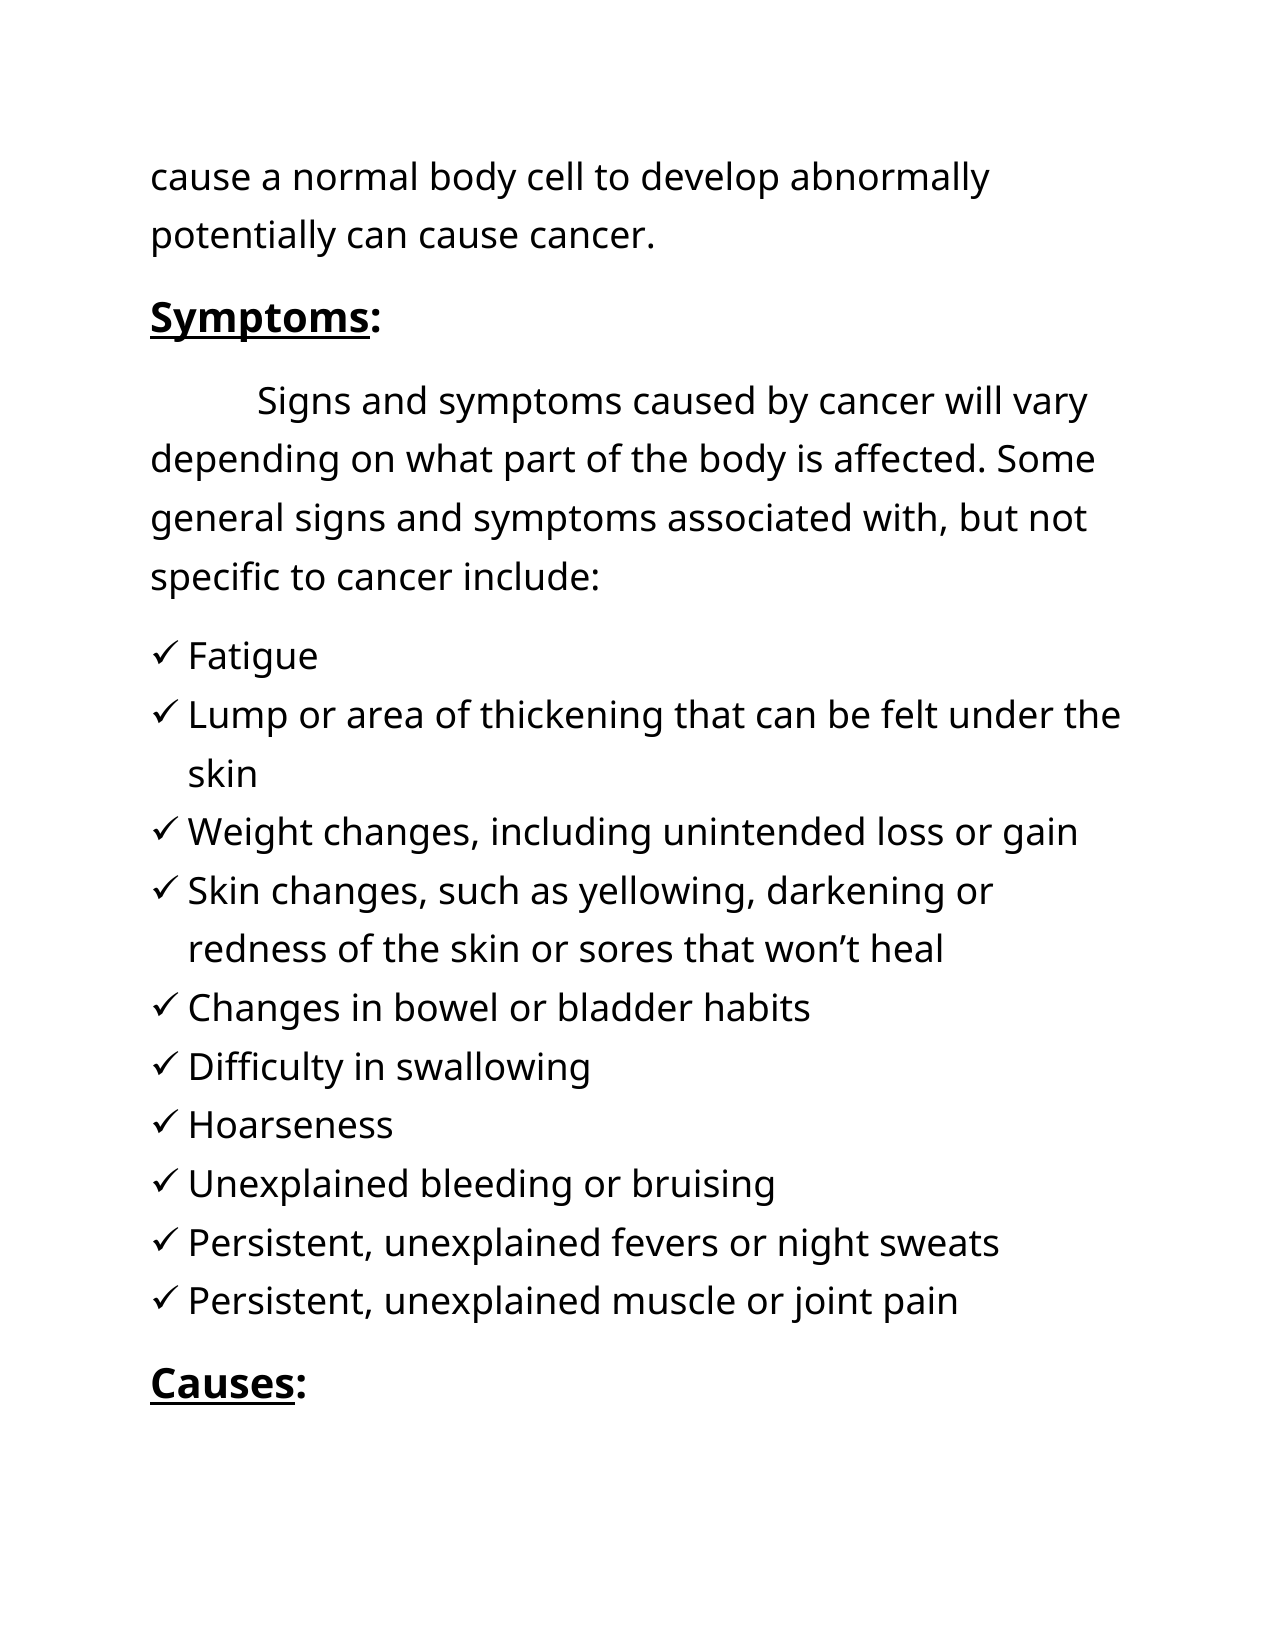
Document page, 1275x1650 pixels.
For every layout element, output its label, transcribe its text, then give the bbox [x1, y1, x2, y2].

list Hoarseness [150, 1099, 1125, 1150]
list Changes in bowel or bladder habits [150, 981, 1125, 1032]
list Persistent, unexplained muscle or joint pain [150, 1275, 1125, 1326]
list Difficulty in swallowing [150, 1040, 1125, 1091]
text Causes: [150, 1354, 1125, 1411]
list Unexplained bleeding or bruising [150, 1157, 1125, 1208]
text Symptoms: [150, 288, 1125, 345]
list Skin changes, such as yellowing, darkening or redness of the skin or sores that won’t heal [150, 864, 1125, 974]
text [150, 150, 1125, 260]
text Signs and symptoms caused by cancer will vary depending on what part of the body is affected. Some general signs and symptoms associated with, but not specific to cancer include: [150, 374, 1125, 601]
list Lump or area of thickening that can be felt under the skin [150, 688, 1125, 798]
list Weight changes, including unintended loss or gain [150, 806, 1125, 857]
list Persistent, unexplained fevers or night sweats [150, 1216, 1125, 1267]
list Fatigue [150, 629, 1125, 681]
